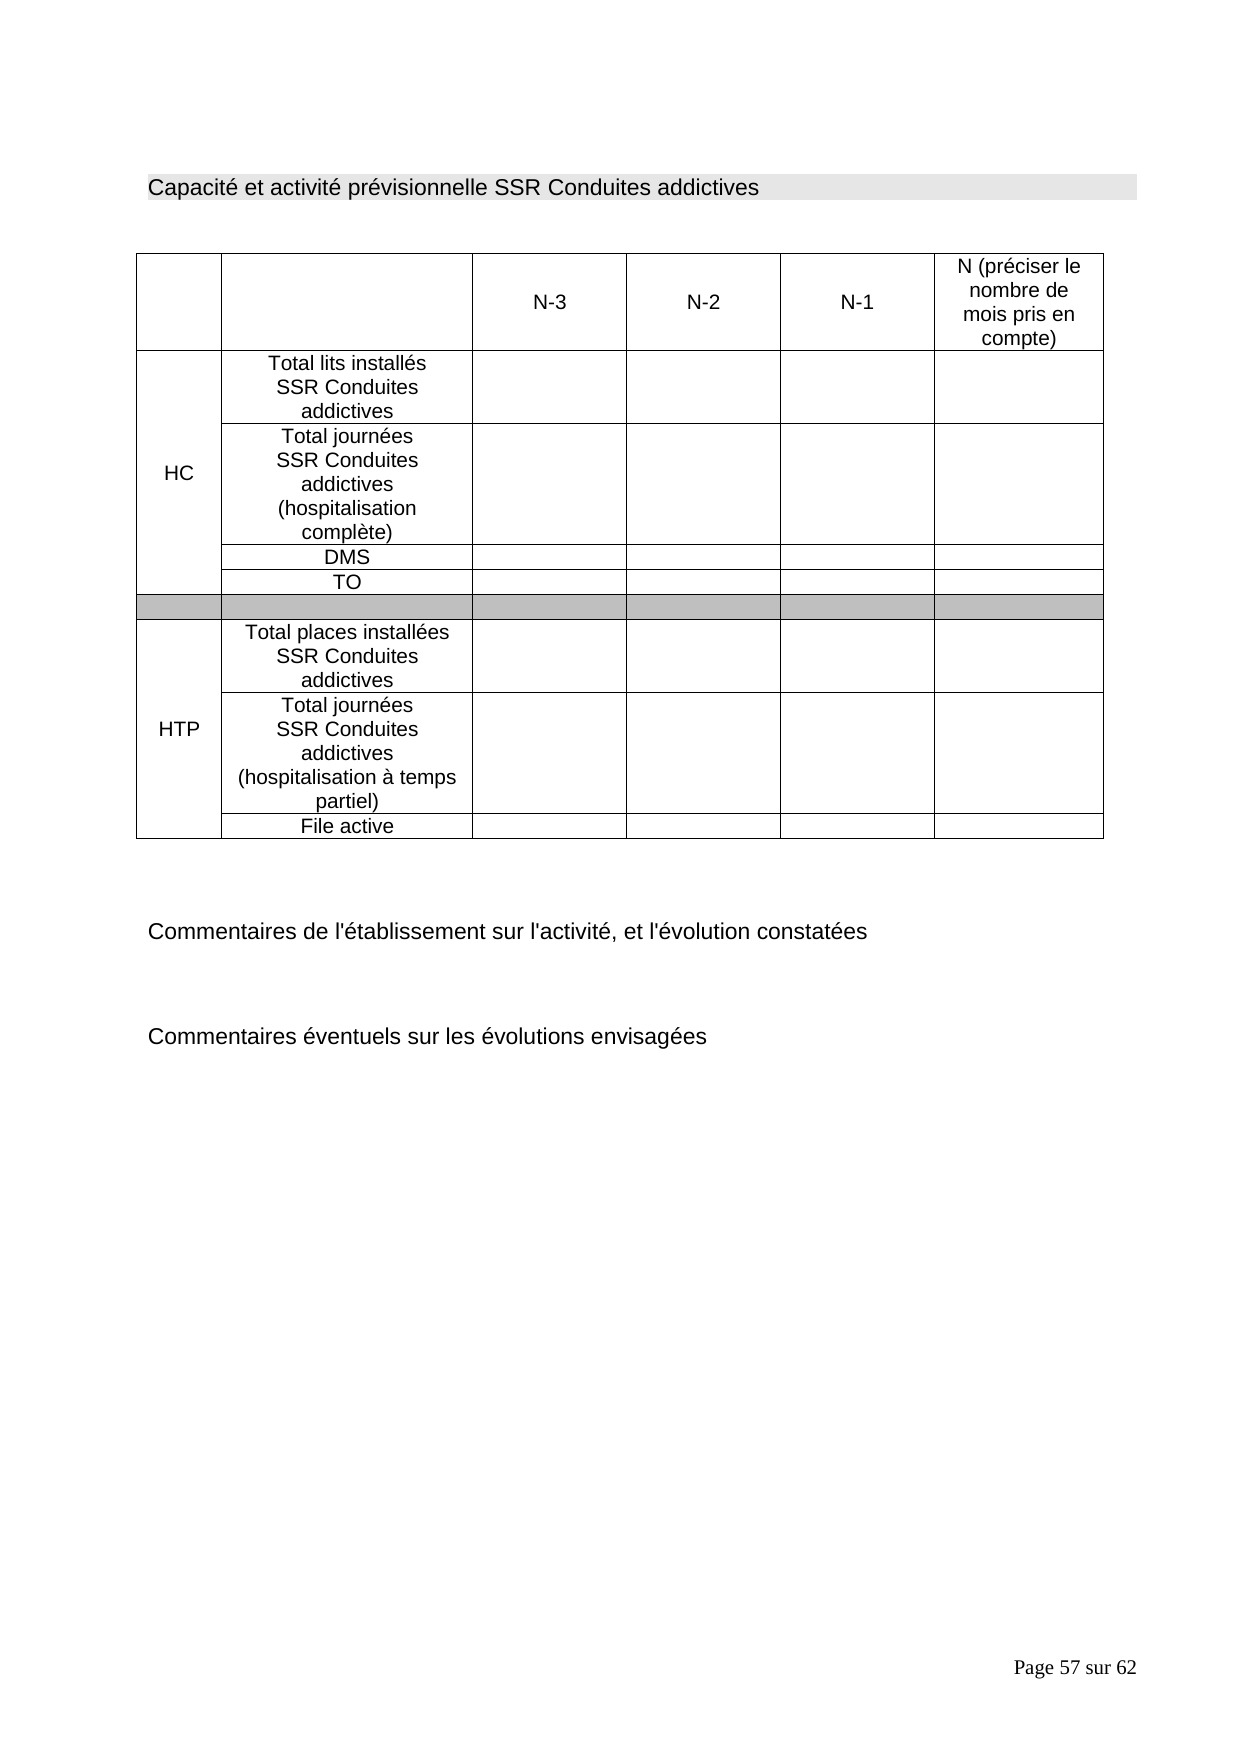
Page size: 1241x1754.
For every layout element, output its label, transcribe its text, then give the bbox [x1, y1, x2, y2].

table_cell [627, 595, 780, 619]
table_cell [627, 620, 780, 692]
table_cell HC [137, 351, 221, 594]
table_header [222, 254, 472, 350]
table_header N-2 [627, 254, 780, 350]
table_cell [781, 570, 934, 594]
table_cell [627, 424, 780, 544]
table_cell [935, 693, 1103, 812]
table_cell [935, 351, 1103, 423]
table_cell [627, 693, 780, 812]
table_cell [473, 351, 626, 423]
table_cell File active [222, 814, 472, 837]
table_cell [627, 814, 780, 837]
table_cell [473, 595, 626, 619]
table_header N-3 [473, 254, 626, 350]
table_cell [935, 595, 1103, 619]
text Capacité et activité prévisionnelle SSR Conduites addictives [148, 174, 1137, 200]
table_header N-1 [781, 254, 934, 350]
table_cell [473, 693, 626, 812]
table_header N (préciser le nombre de mois pris en compte) [935, 254, 1103, 350]
table_cell Total places installées SSR Conduites addictives [222, 620, 472, 692]
table_cell [473, 545, 626, 569]
table_cell [935, 814, 1103, 837]
table_cell [222, 595, 472, 619]
table_cell [935, 570, 1103, 594]
table_cell [781, 595, 934, 619]
table_cell [781, 545, 934, 569]
text Commentaires éventuels sur les évolutions envisagées [148, 1023, 1137, 1049]
table_cell [473, 570, 626, 594]
table_cell [781, 424, 934, 544]
table_cell [781, 351, 934, 423]
table_cell HTP [137, 620, 221, 837]
table_cell [473, 620, 626, 692]
table_cell [935, 545, 1103, 569]
table_cell TO [222, 570, 472, 594]
table_cell Total lits installés SSR Conduites addictives [222, 351, 472, 423]
table_cell [781, 814, 934, 837]
table_header [137, 254, 221, 350]
table_cell [781, 693, 934, 812]
table_cell [473, 424, 626, 544]
text Commentaires de l'établissement sur l'activité, et l'évolution constatées [148, 918, 1137, 944]
table_cell Total journées SSR Conduites addictives (hospitalisation à temps partiel) [222, 693, 472, 812]
table_cell [935, 424, 1103, 544]
table_cell [137, 595, 221, 619]
table_cell [935, 620, 1103, 692]
table_cell [627, 570, 780, 594]
table_cell DMS [222, 545, 472, 569]
table_cell [627, 545, 780, 569]
table_cell Total journées SSR Conduites addictives (hospitalisation complète) [222, 424, 472, 544]
table_cell [627, 351, 780, 423]
table_cell [781, 620, 934, 692]
table_cell [473, 814, 626, 837]
